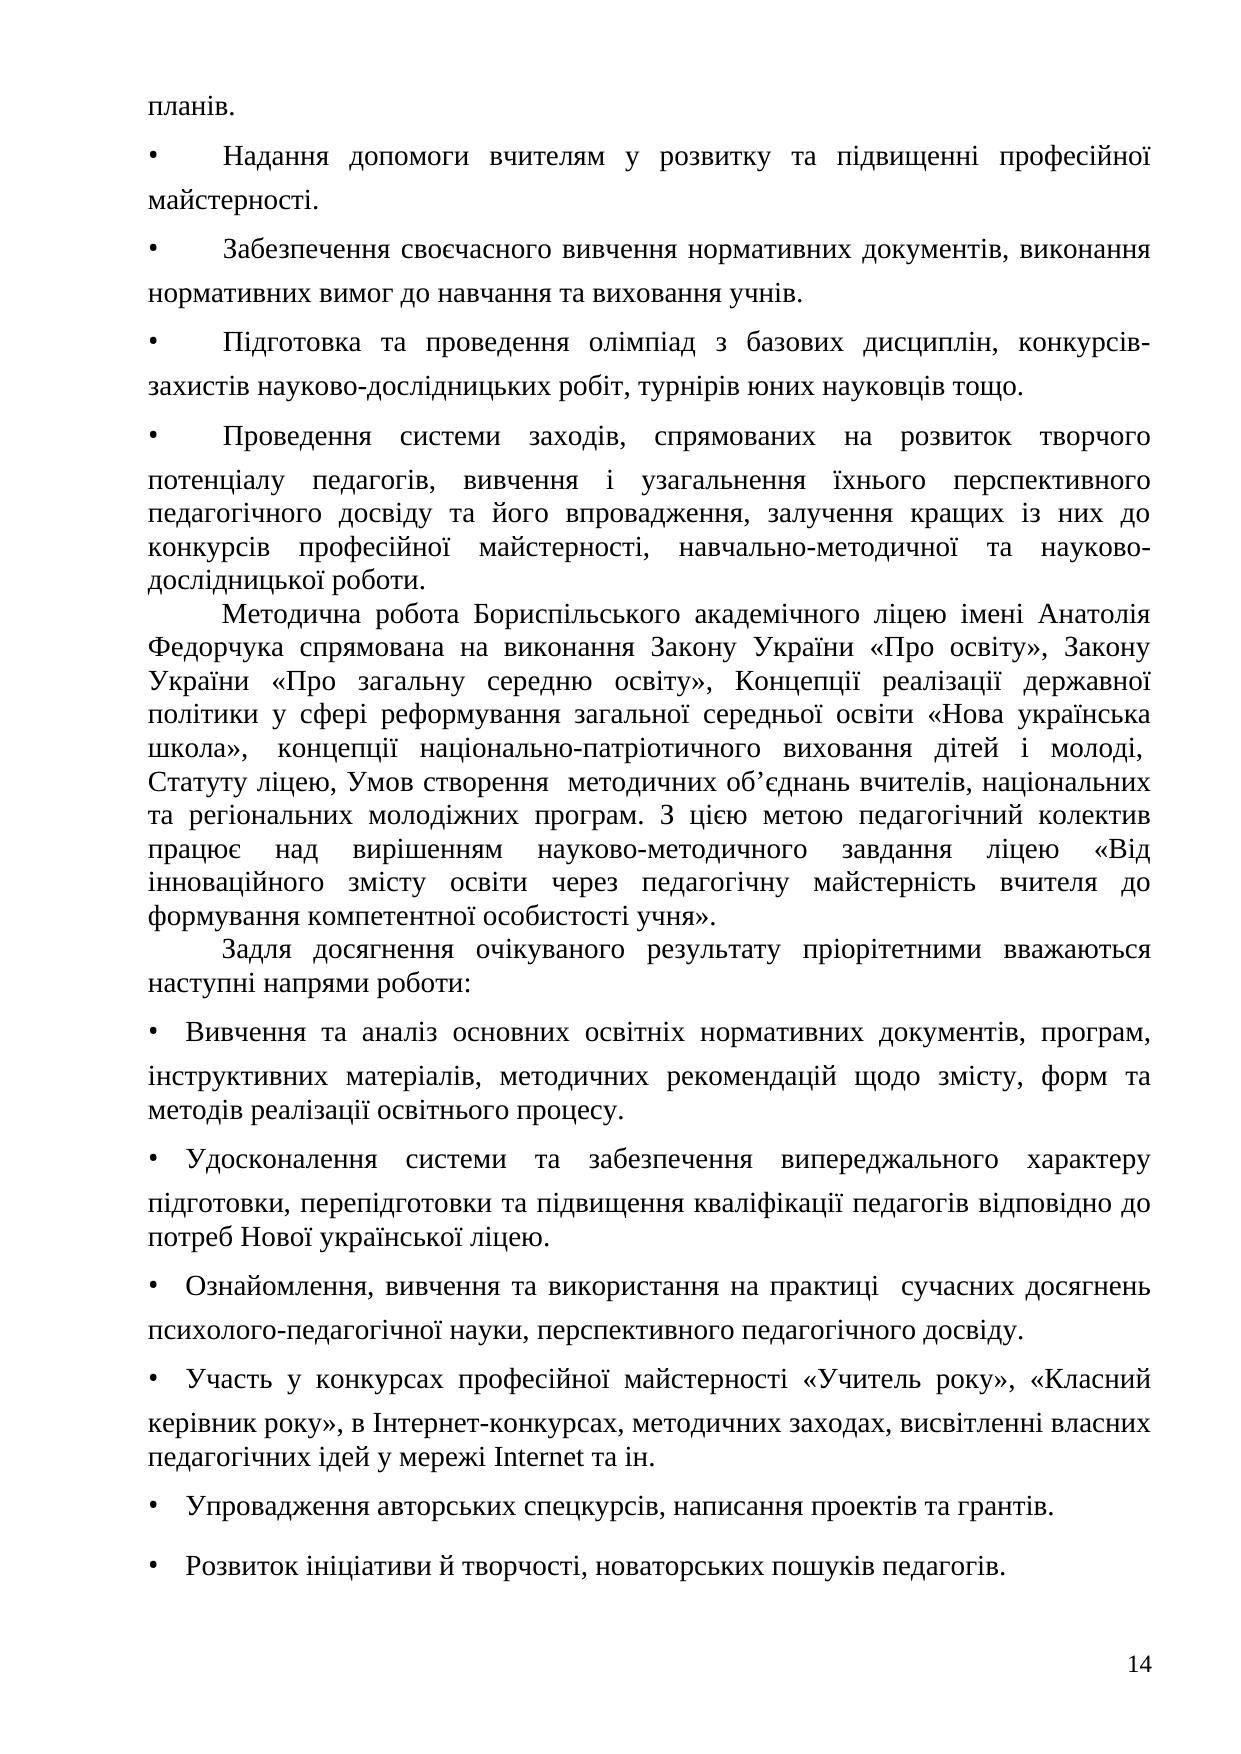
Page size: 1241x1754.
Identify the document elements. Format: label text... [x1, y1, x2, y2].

list Участь у конкурсах професійної майстерності «Учитель року», «Класний керівник року», в Інтернет-конкурсах, методичних заходах, висвітленні власних педагогічних ідей у мережі Internet та ін. [148, 1346, 1152, 1472]
list Розвиток ініціативи й творчості, новаторських пошуків педагогів. [148, 1532, 1152, 1592]
list Упровадження авторських спецкурсів, написання проектів та грантів. [148, 1472, 1152, 1532]
list Удосконалення системи та забезпечення випереджального характеру підготовки, перепідготовки та підвищення кваліфікації педагогів відповідно до потреб Нової української ліцею. [148, 1125, 1152, 1252]
text Методична робота Бориспільського академічного ліцею імені Анатолія Федорчука спрямована на виконання Закону України «Про освіту», Закону України «Про загальну середню освіту», Концепції реалізації державної політики у сфері реформування загальної середньої освіти «Нова українська школа», концепції національно-патріотичного виховання дітей і молоді, Статуту ліцею, Умов створення методичних об’єднань вчителів, національних та регіональних молодіжних програм. З цією метою педагогічний колектив працює над вирішенням науково-методичного завдання ліцею «Від інноваційного змісту освіти через педагогічну майстерність вчителя до формування компетентної особистості учня». [148, 596, 1152, 931]
list Надання допомоги вчителям у розвитку та підвищенні професійної майстерності. [148, 122, 1152, 215]
list Проведення системи заходів, спрямованих на розвиток творчого потенціалу педагогів, вивчення і узагальнення їхнього перспективного педагогічного досвіду та його впровадження, залучення кращих із них до конкурсів професійної майстерності, навчально-методичної та науково-дослідницької роботи. [148, 402, 1152, 596]
list Вивчення та аналіз основних освітніх нормативних документів, програм, інструктивних матеріалів, методичних рекомендацій щодо змісту, форм та методів реалізації освітнього процесу. [148, 998, 1152, 1125]
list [148, 88, 1152, 122]
list Підготовка та проведення олімпіад з базових дисциплін, конкурсів-захистів науково-дослідницьких робіт, турнірів юних науковців тощо. [148, 309, 1152, 402]
list Ознайомлення, вивчення та використання на практиці сучасних досягнень психолого-педагогічної науки, перспективного педагогічного досвіду. [148, 1252, 1152, 1346]
list Забезпечення своєчасного вивчення нормативних документів, виконання нормативних вимог до навчання та виховання учнів. [148, 215, 1152, 309]
text Задля досягнення очікуваного результату пріорітетними вважаються наступні напрями роботи: [148, 931, 1152, 998]
